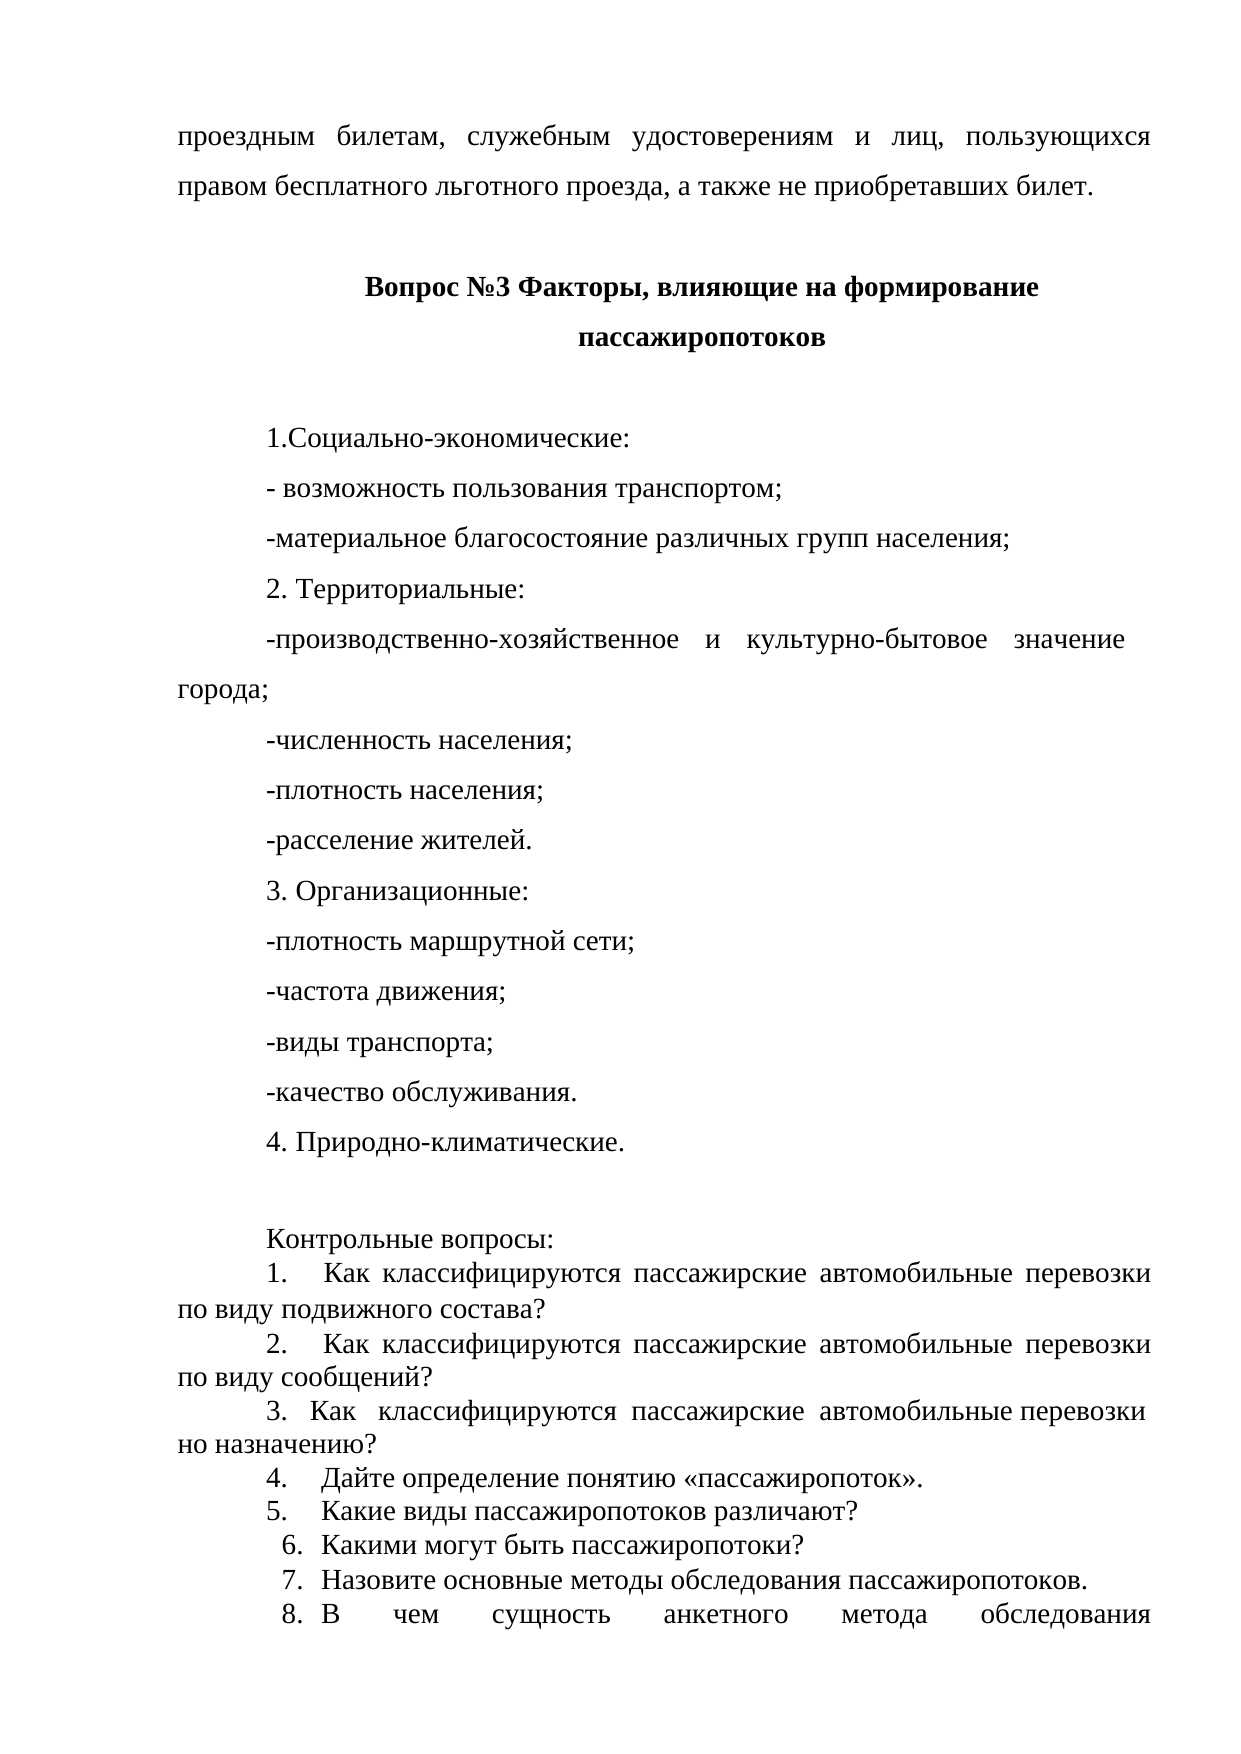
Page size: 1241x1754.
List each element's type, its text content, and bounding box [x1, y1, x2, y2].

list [177, 118, 1152, 202]
list Назовите основные методы обследования пассажиропотоков. [208, 1561, 1152, 1597]
text -качество обслуживания. [177, 1074, 975, 1108]
list Как классифицируются пассажирские автомобильные перевозки по виду подвижного состава? [177, 1254, 1152, 1326]
text Вопрос №3 Факторы, влияющие на формирование пассажиропотоков [252, 269, 1152, 353]
list Какими могут быть пассажиропотоки? [208, 1527, 1152, 1561]
text -частота движения; [177, 973, 975, 1007]
text -плотность населения; [177, 772, 975, 806]
list Дайте определение понятию «пассажиропоток». [177, 1460, 1152, 1494]
list Организационные: [177, 873, 975, 906]
text Контрольные вопросы: [177, 1225, 1152, 1254]
list Территориальные: [177, 571, 1152, 604]
list Как классифицируются пассажирские автомобильные перевозки но назначению? [177, 1393, 1152, 1460]
text -плотность маршрутной сети; [177, 923, 975, 957]
text -численность населения; [177, 722, 975, 755]
text -производственно-хозяйственное и культурно-бытовое значение города; [177, 621, 1152, 705]
list Как классифицируются пассажирские автомобильные перевозки по виду сообщений? [177, 1326, 1152, 1393]
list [208, 1597, 1152, 1630]
text 1.Социально-экономические: [177, 420, 1152, 453]
list Природно-климатические. [177, 1124, 975, 1158]
text -материальное благосостояние различных групп населения; [177, 521, 1152, 554]
text -расселение жителей. [177, 822, 975, 856]
list Какие виды пассажиропотоков различают? [177, 1494, 1152, 1527]
text -виды транспорта; [177, 1024, 975, 1057]
text - возможность пользования транспортом; [177, 470, 1152, 504]
